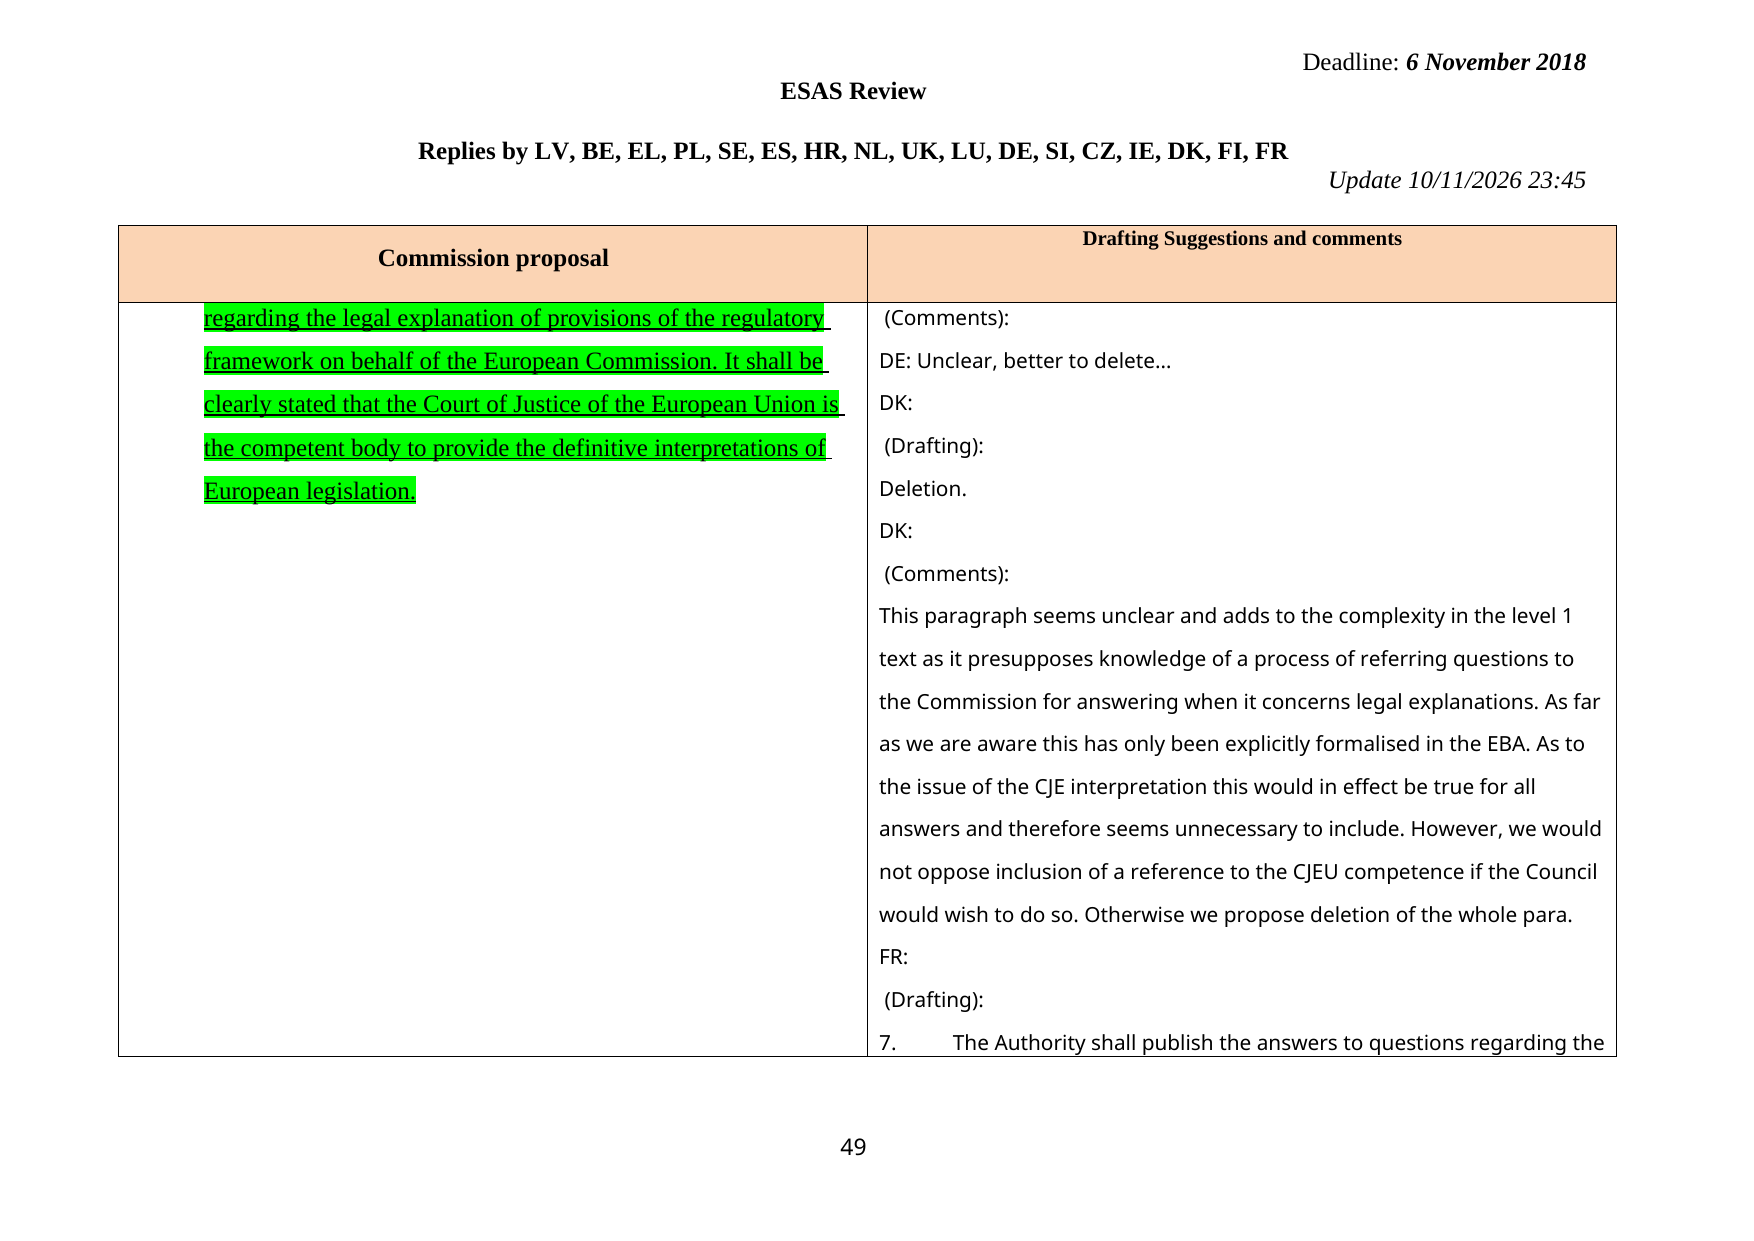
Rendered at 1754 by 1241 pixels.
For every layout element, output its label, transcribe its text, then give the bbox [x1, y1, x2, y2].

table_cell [868, 303, 1616, 1056]
table_header Drafting Suggestions and comments [868, 226, 1616, 302]
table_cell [119, 303, 867, 1056]
table_header Commission proposal [119, 226, 867, 302]
